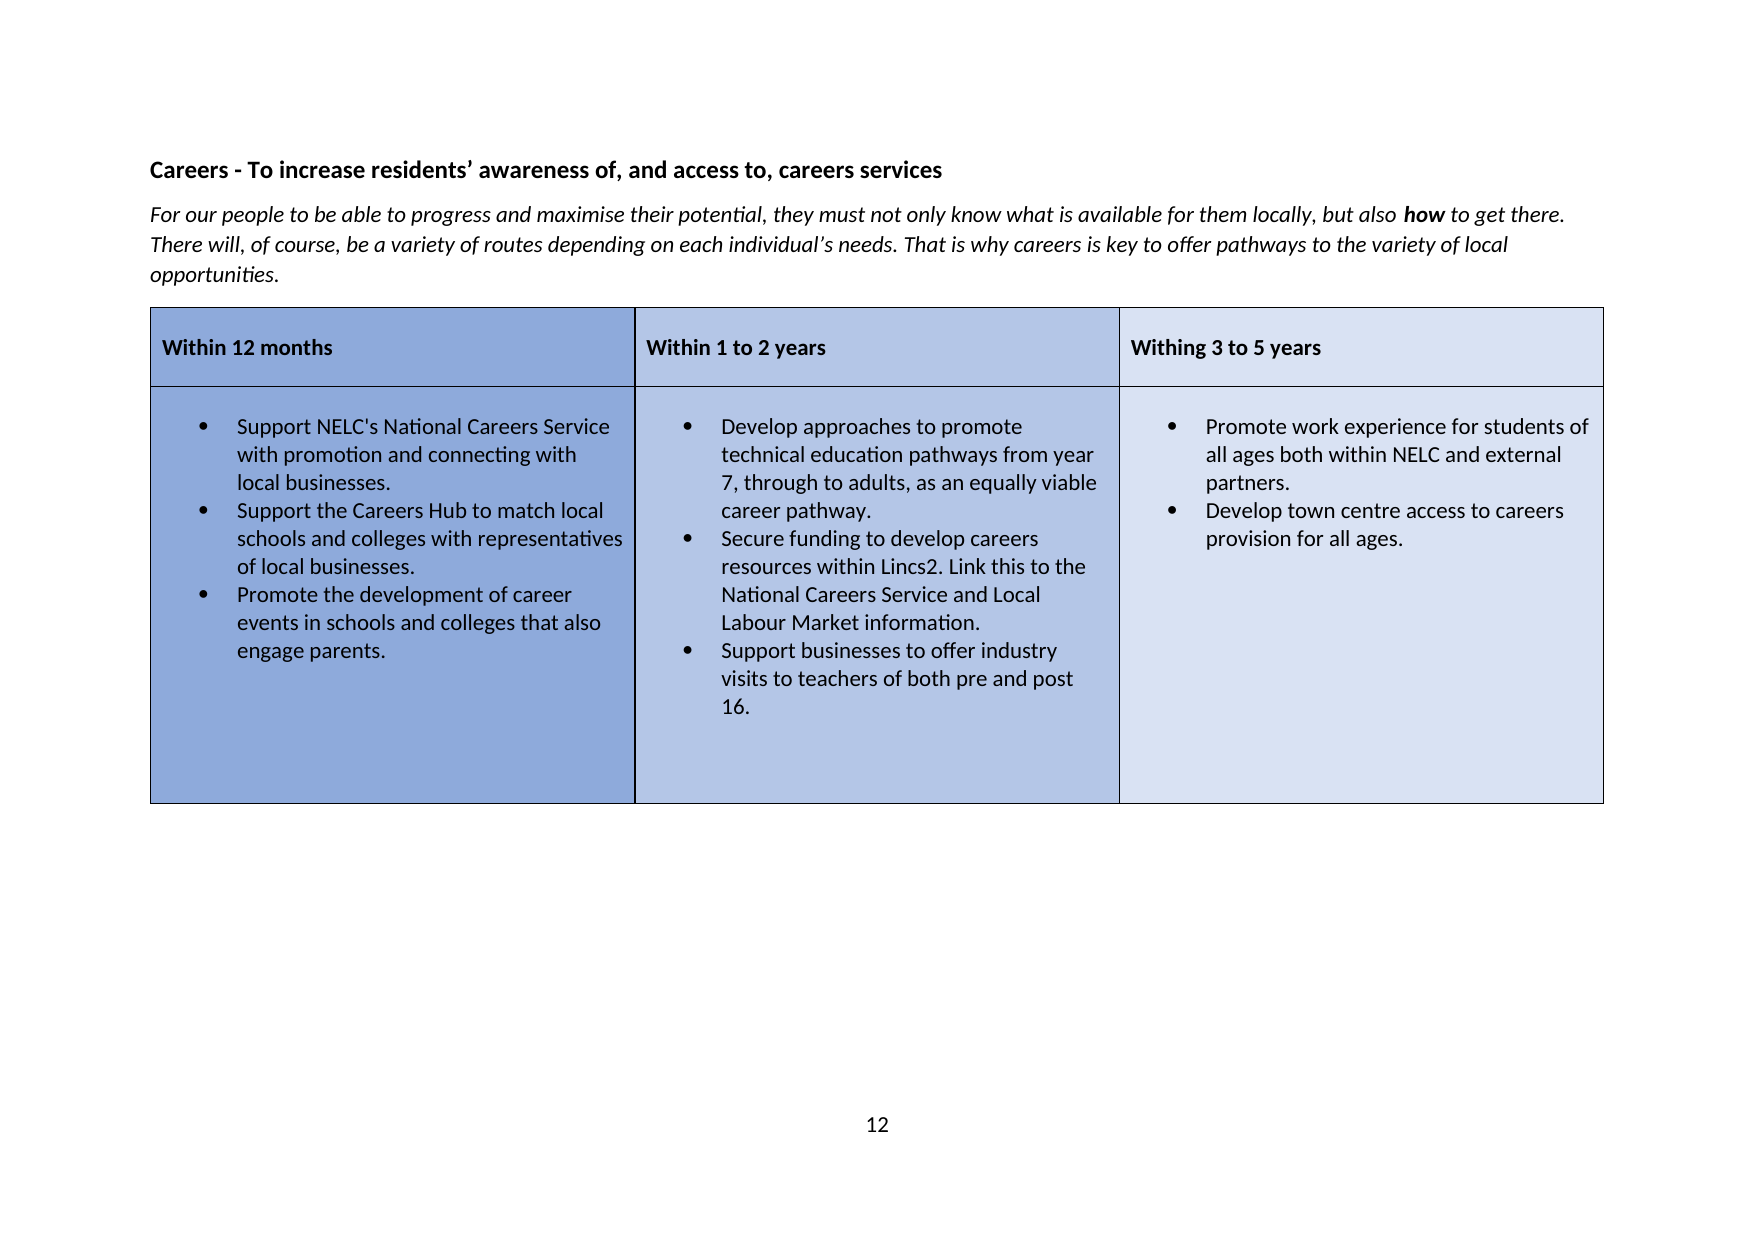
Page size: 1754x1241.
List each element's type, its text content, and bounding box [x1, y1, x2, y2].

text For our people to be able to progress and maximise their potential, they must not only know what is available for them locally, but also how to get there. There will, of course, be a variety of routes depending on each individual’s needs. That is why careers is key to offer pathways to the variety of local opportunities. [150, 200, 1604, 288]
table_cell Develop approaches to promote technical education pathways from year 7, through to adults, as an equally viable career pathway. Secure funding to develop careers resources within Lincs2. Link this to the National Careers Service and Local Labour Market information. Support businesses to offer industry visits to teachers of both pre and post 16. [636, 387, 1119, 803]
table_cell Support NELC's National Careers Service with promotion and connecting with local businesses. Support the Careers Hub to match local schools and colleges with representatives of local businesses. Promote the development of career events in schools and colleges that also engage parents. [151, 387, 634, 803]
table_header Withing 3 to 5 years [1120, 308, 1603, 386]
subtitle Careers - To increase residents’ awareness of, and access to, careers services [150, 154, 1604, 185]
table_cell Promote work experience for students of all ages both within NELC and external partners. Develop town centre access to careers provision for all ages. [1120, 387, 1603, 803]
table_header Within 1 to 2 years [636, 308, 1119, 386]
table_header Within 12 months [151, 308, 634, 386]
